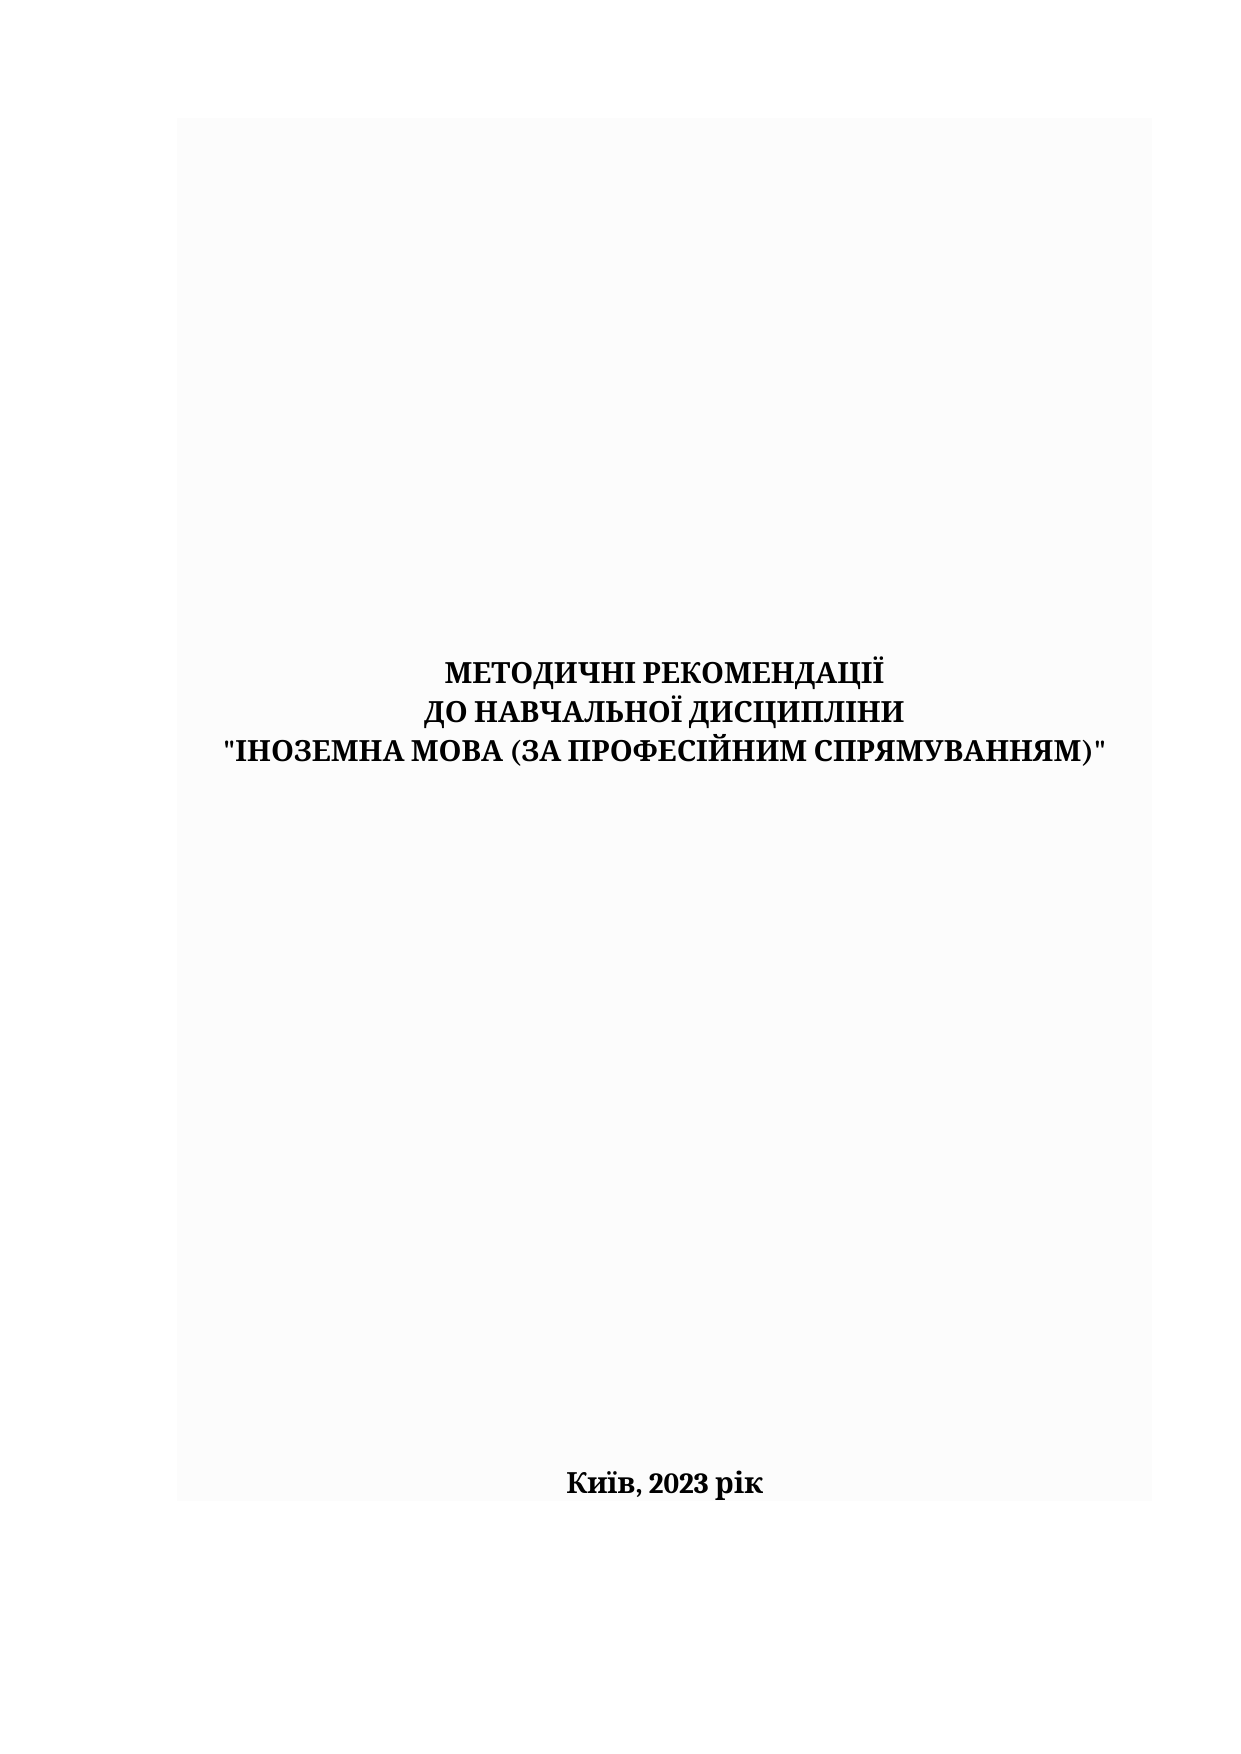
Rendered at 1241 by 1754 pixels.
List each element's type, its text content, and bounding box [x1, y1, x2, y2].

text ДО НАВЧАЛЬНОЇ ДИСЦИПЛІНИ [177, 696, 1152, 730]
text Київ, 2023 рік [177, 1467, 1152, 1501]
text МЕТОДИЧНІ РЕКОМЕНДАЦІЇ [177, 658, 1152, 691]
text "ІНОЗЕМНА МОВА (ЗА ПРОФЕСІЙНИМ СПРЯМУВАННЯМ)" [177, 735, 1152, 768]
